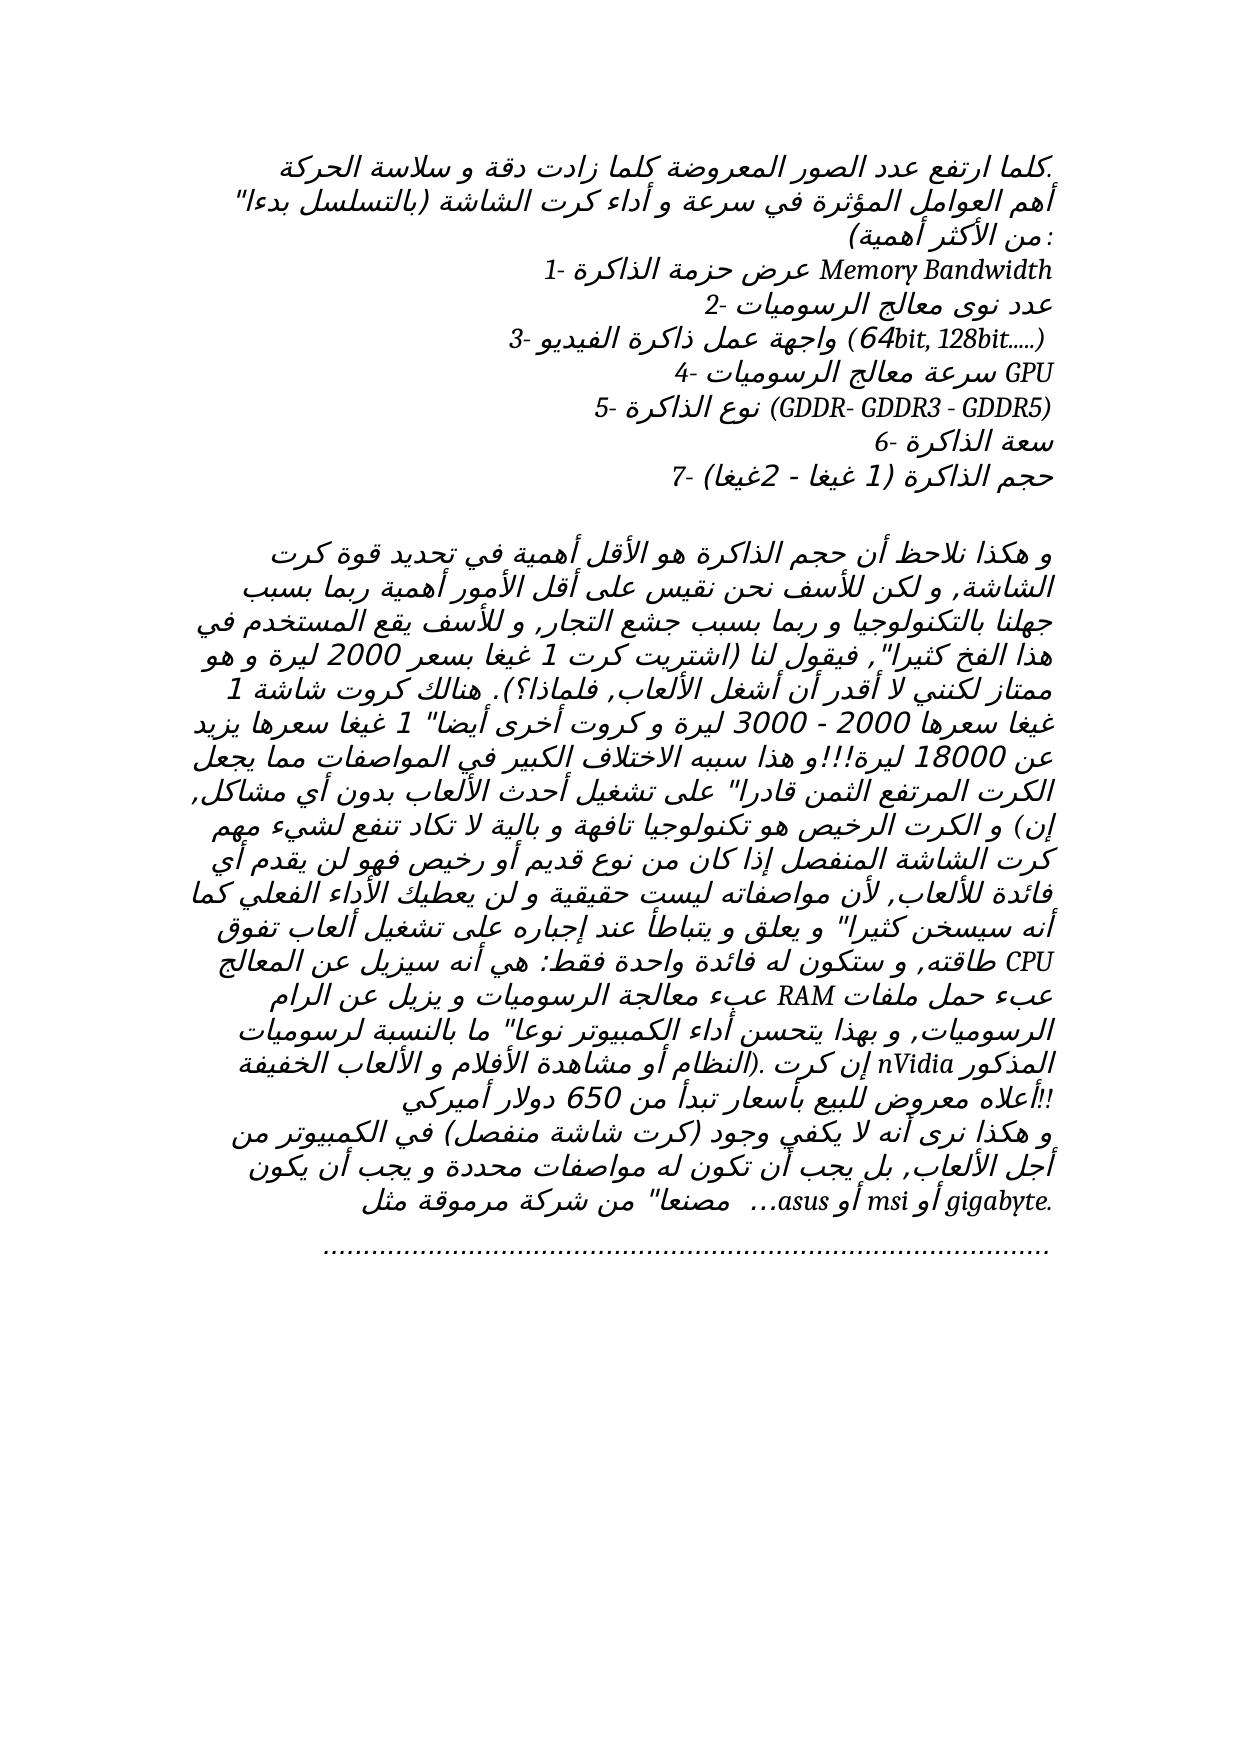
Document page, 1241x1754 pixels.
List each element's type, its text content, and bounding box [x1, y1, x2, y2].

text .......................................................................................... [187, 1227, 1053, 1261]
text و هكذا نلاحظ أن حجم الذاكرة هو الأقل أهمية في تحديد قوة كرت الشاشة, و لكن للأسف نحن نقيس على أقل الأمور أهمية ربما بسبب جهلنا بالتكنولوجيا و ربما بسبب جشع التجار, و للأسف يقع المستخدم في هذا الفخ كثيرا", فيقول لنا (اشتريت كرت 1 غيغا بسعر 2000 ليرة و هو ممتاز لكنني لا أقدر أن أشغل الألعاب, فلماذا؟). هنالك كروت شاشة 1 غيغا سعرها 2000 - 3000 ليرة و كروت أخرى أيضا" 1 غيغا سعرها يزيد عن 18000 ليرة!!!و هذا سببه الاختلاف الكبير في المواصفات مما يجعل الكرت المرتفع الثمن قادرا" على تشغيل أحدث الألعاب بدون أي مشاكل, و الكرت الرخيص هو تكنولوجيا تافهة و بالية لا تكاد تنفع لشيء مهم (إن كرت الشاشة المنفصل إذا كان من نوع قديم أو رخيص فهو لن يقدم أي فائدة للألعاب, لأن مواصفاته ليست حقيقية و لن يعطيك الأداء الفعلي كما أنه سيسخن كثيرا" و يعلق و يتباطأ عند إجباره على تشغيل ألعاب تفوق طاقته, و ستكون له فائدة واحدة فقط: هي أنه سيزيل عن المعالج CPU عبء معالجة الرسوميات و يزيل عن الرام RAM عبء حمل ملفات الرسوميات, و بهذا يتحسن أداء الكمبيوتر نوعا" ما بالنسبة لرسوميات النظام أو مشاهدة الأفلام و الألعاب الخفيفة). إن كرت nVidia المذكور أعلاه معروض للبيع بأسعار تبدأ من 650 دولار أميركي!! و هكذا نرى أنه لا يكفي وجود (كرت شاشة منفصل) في الكمبيوتر من أجل الألعاب, بل يجب أن تكون له مواصفات محددة و يجب أن يكون مصنعا" من شركة مرموقة مثل …asus أو msi أو gigabyte. [187, 503, 1053, 1218]
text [187, 150, 1053, 493]
